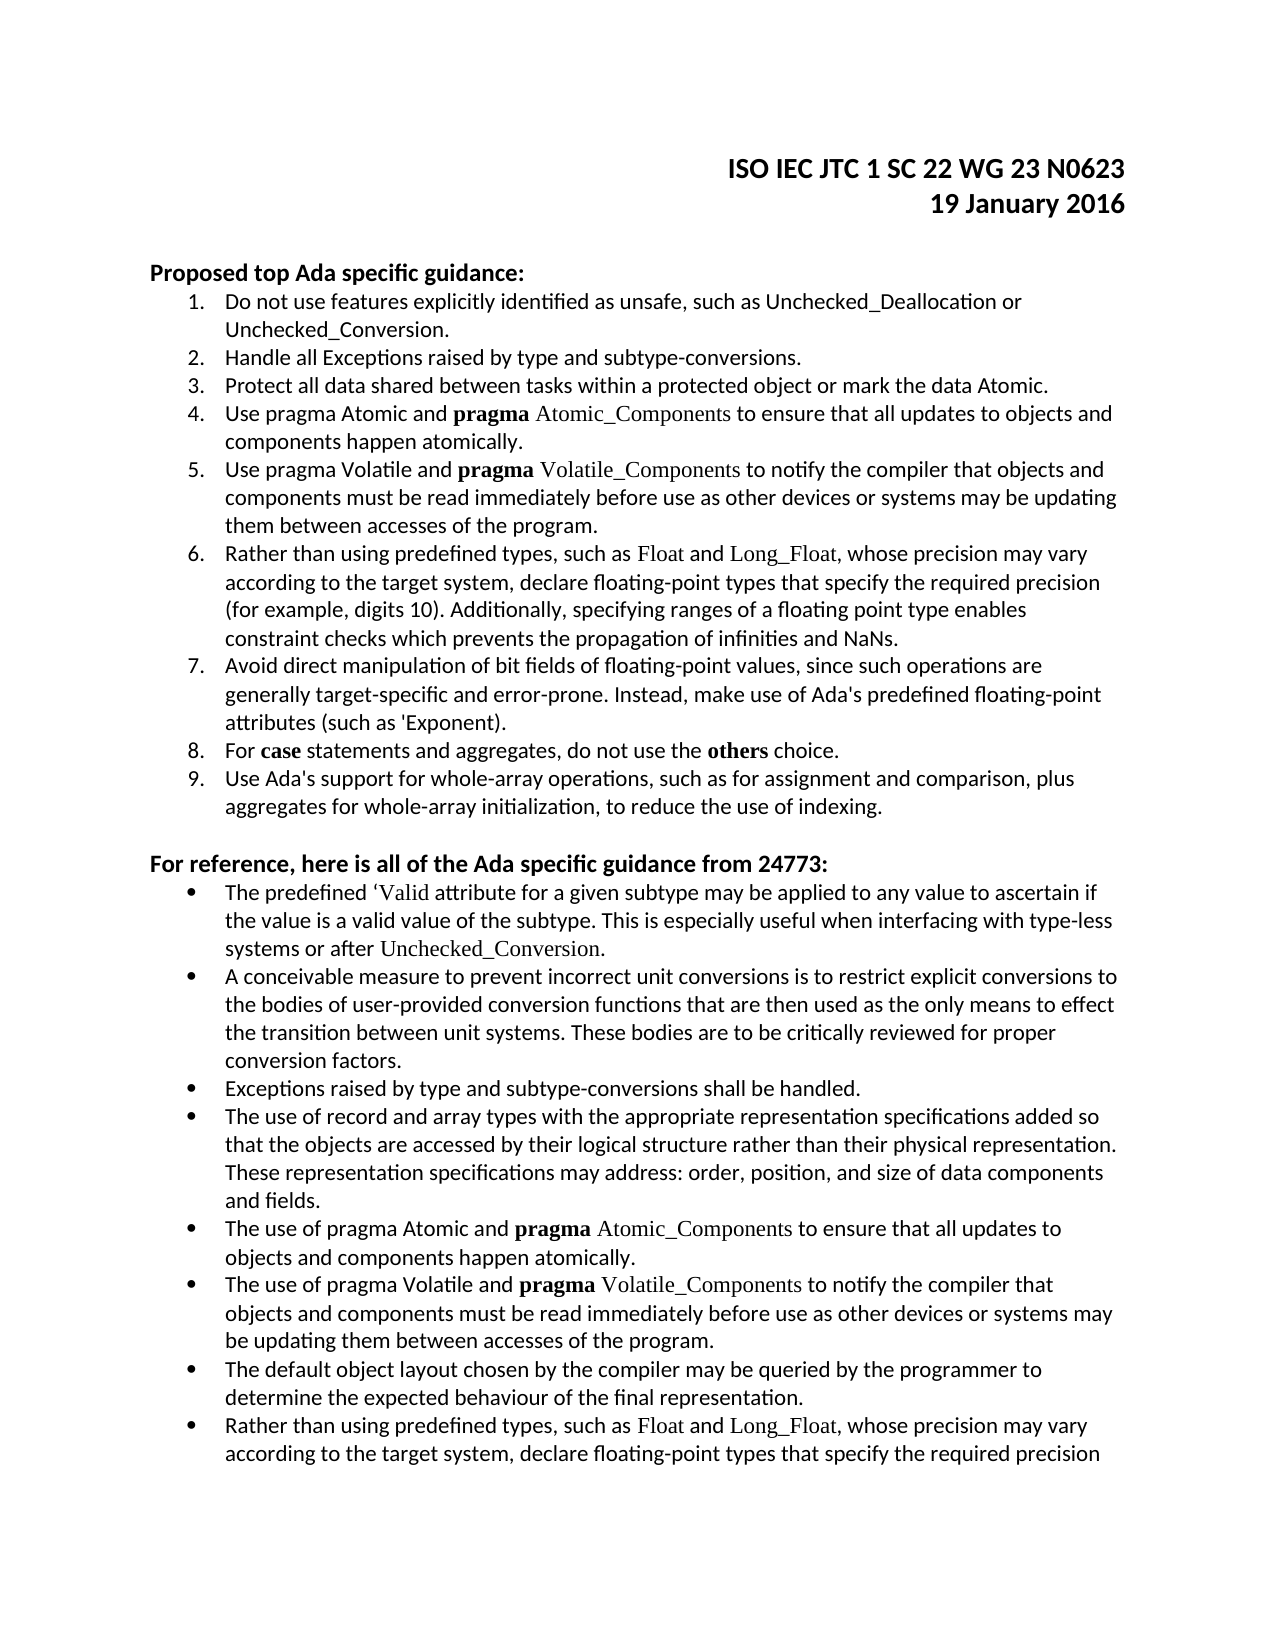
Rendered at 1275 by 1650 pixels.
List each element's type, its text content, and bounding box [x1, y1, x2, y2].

list The use of pragma Volatile and pragma Volatile_Components to notify the compiler that objects and components must be read immediately before use as other devices or systems may be updating them between accesses of the program. [187, 1271, 1125, 1355]
list Use pragma Atomic and pragma Atomic_Components to ensure that all updates to objects and components happen atomically. [187, 399, 1125, 456]
text Proposed top Ada specific guidance: [150, 257, 1125, 287]
list The use of record and array types with the appropriate representation specifications added so that the objects are accessed by their logical structure rather than their physical representation. These representation specifications may address: order, position, and size of data components and fields. [187, 1102, 1125, 1214]
list Use Ada's support for whole-array operations, such as for assignment and comparison, plus aggregates for whole-array initialization, to reduce the use of indexing. [187, 764, 1125, 820]
list The default object layout chosen by the compiler may be queried by the programmer to determine the expected behaviour of the final representation. [187, 1355, 1125, 1411]
list For case statements and aggregates, do not use the others choice. [187, 736, 1125, 764]
list A conceivable measure to prevent incorrect unit conversions is to restrict explicit conversions to the bodies of user-provided conversion functions that are then used as the only means to effect the transition between unit systems. These bodies are to be critically reviewed for proper conversion factors. [187, 962, 1125, 1074]
list Protect all data shared between tasks within a protected object or mark the data Atomic. [187, 371, 1125, 399]
list The use of pragma Atomic and pragma Atomic_Components to ensure that all updates to objects and components happen atomically. [187, 1214, 1125, 1271]
text For reference, here is all of the Ada specific guidance from 24773: [150, 848, 1125, 878]
list Avoid direct manipulation of bit fields of floating-point values, since such operations are generally target-specific and error-prone. Instead, make use of Ada's predefined floating-point attributes (such as 'Exponent). [187, 652, 1125, 736]
list Do not use features explicitly identified as unsafe, such as Unchecked_Deallocation or Unchecked_Conversion. [187, 287, 1125, 343]
list Handle all Exceptions raised by type and subtype-conversions. [187, 343, 1125, 371]
list Exceptions raised by type and subtype-conversions shall be handled. [187, 1074, 1125, 1102]
list Use pragma Volatile and pragma Volatile_Components to notify the compiler that objects and components must be read immediately before use as other devices or systems may be updating them between accesses of the program. [187, 456, 1125, 539]
text ISO IEC JTC 1 SC 22 WG 23 N0623 [150, 150, 1125, 186]
text 19 January 2016 [150, 186, 1125, 221]
list The predefined ‘Valid attribute for a given subtype may be applied to any value to ascertain if the value is a valid value of the subtype. This is especially useful when interfacing with type-less systems or after Unchecked_Conversion. [187, 878, 1125, 962]
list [187, 1411, 1125, 1467]
